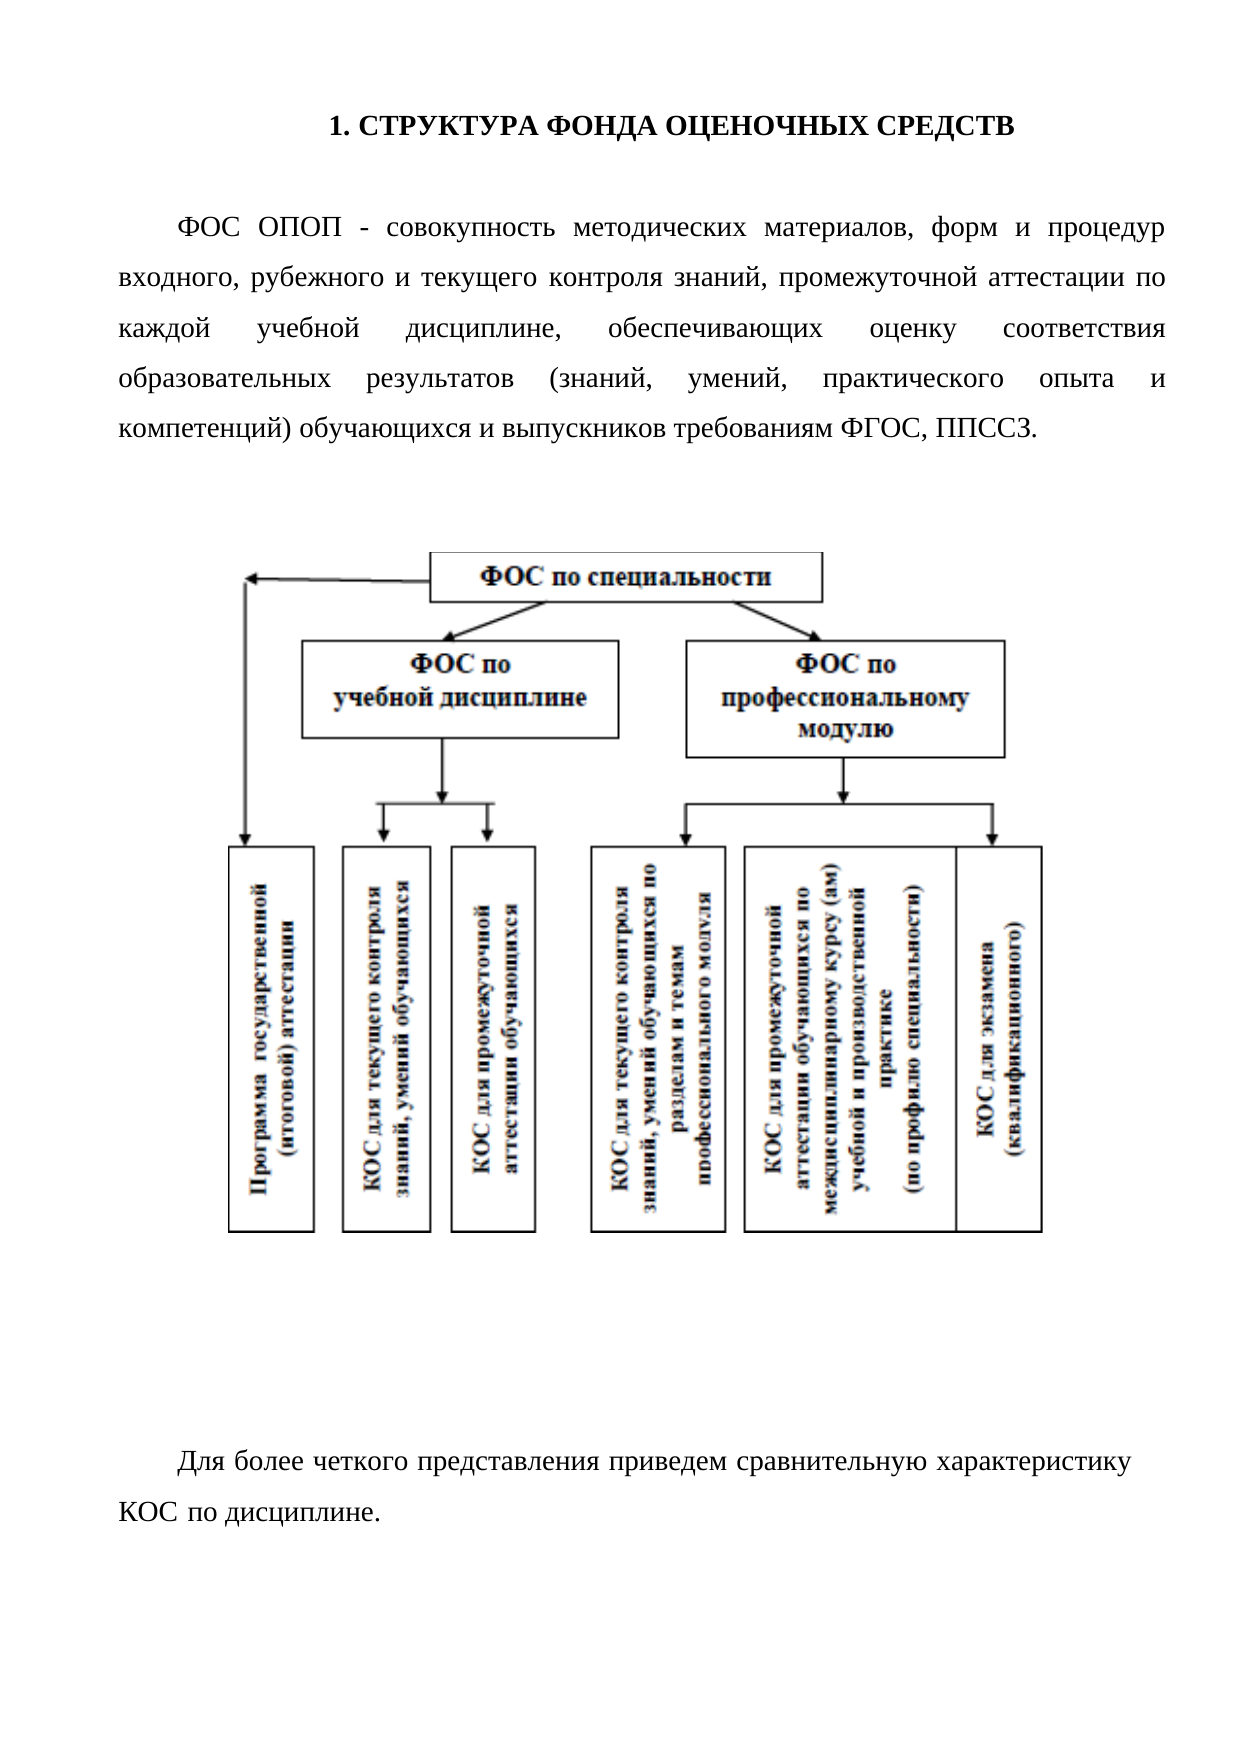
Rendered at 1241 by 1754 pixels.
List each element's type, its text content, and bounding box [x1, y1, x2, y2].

subtitle 1. СТРУКТУРА ФОНДА ОЦЕНОЧНЫХ СРЕДСТВ [118, 108, 1166, 142]
picture [228, 552, 1043, 1233]
text ФОС ОПОП - совокупность методических материалов, форм и процедур входного, рубежного и текущего контроля знаний, промежуточной аттестации по каждой учебной дисциплине, обеспечивающих оценку соответствия образовательных результатов (знаний, умений, практического опыта и компетенций) обучающихся и выпускников требованиям ФГОС, ППССЗ. [118, 209, 1166, 444]
text Для более четкого представления приведем сравнительную характеристику КОС по дисциплине. [118, 1443, 1166, 1527]
